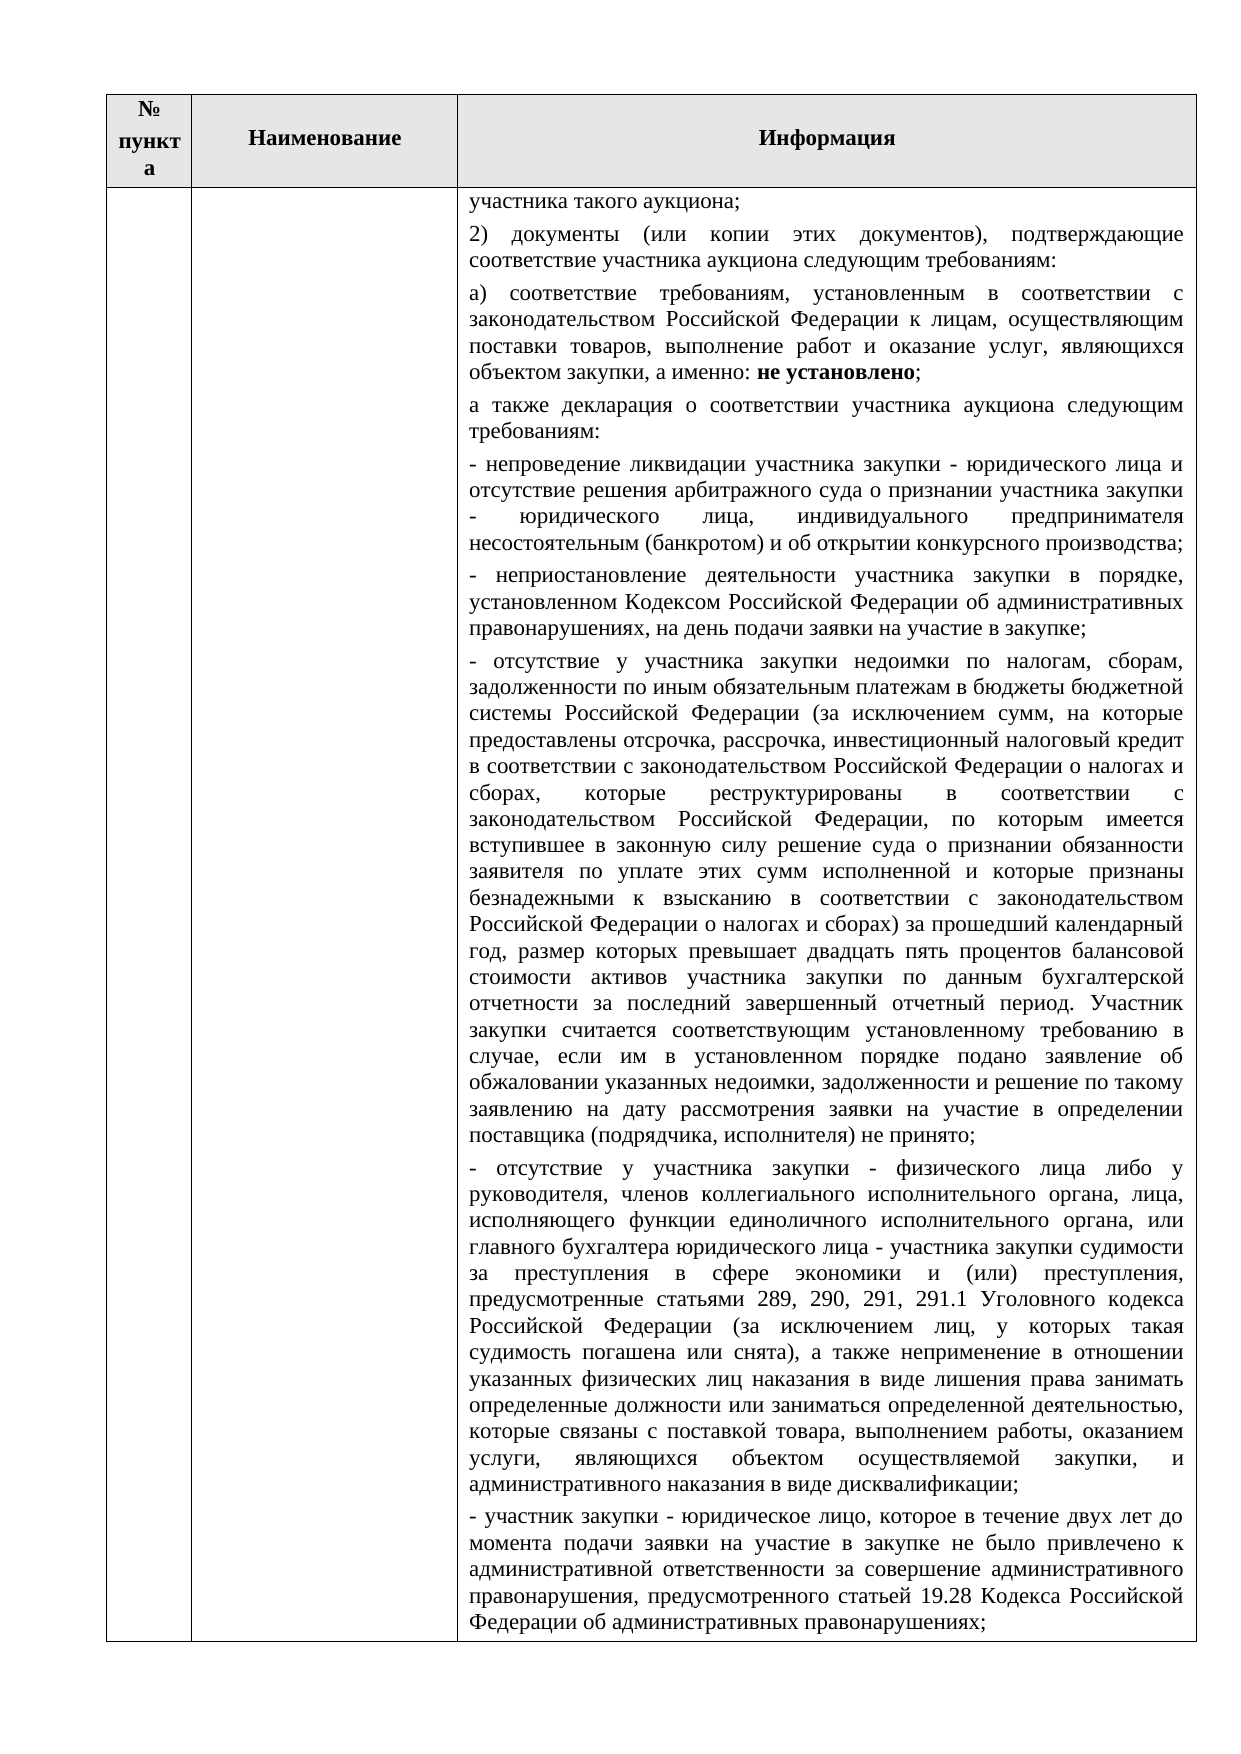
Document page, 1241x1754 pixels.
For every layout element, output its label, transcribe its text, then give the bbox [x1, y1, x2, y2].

table_header Информация [458, 95, 1196, 187]
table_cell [192, 188, 457, 1641]
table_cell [458, 188, 1196, 1641]
table_cell [107, 188, 191, 1641]
table_header № пункта [107, 95, 191, 187]
table_header Наименование [192, 95, 457, 187]
